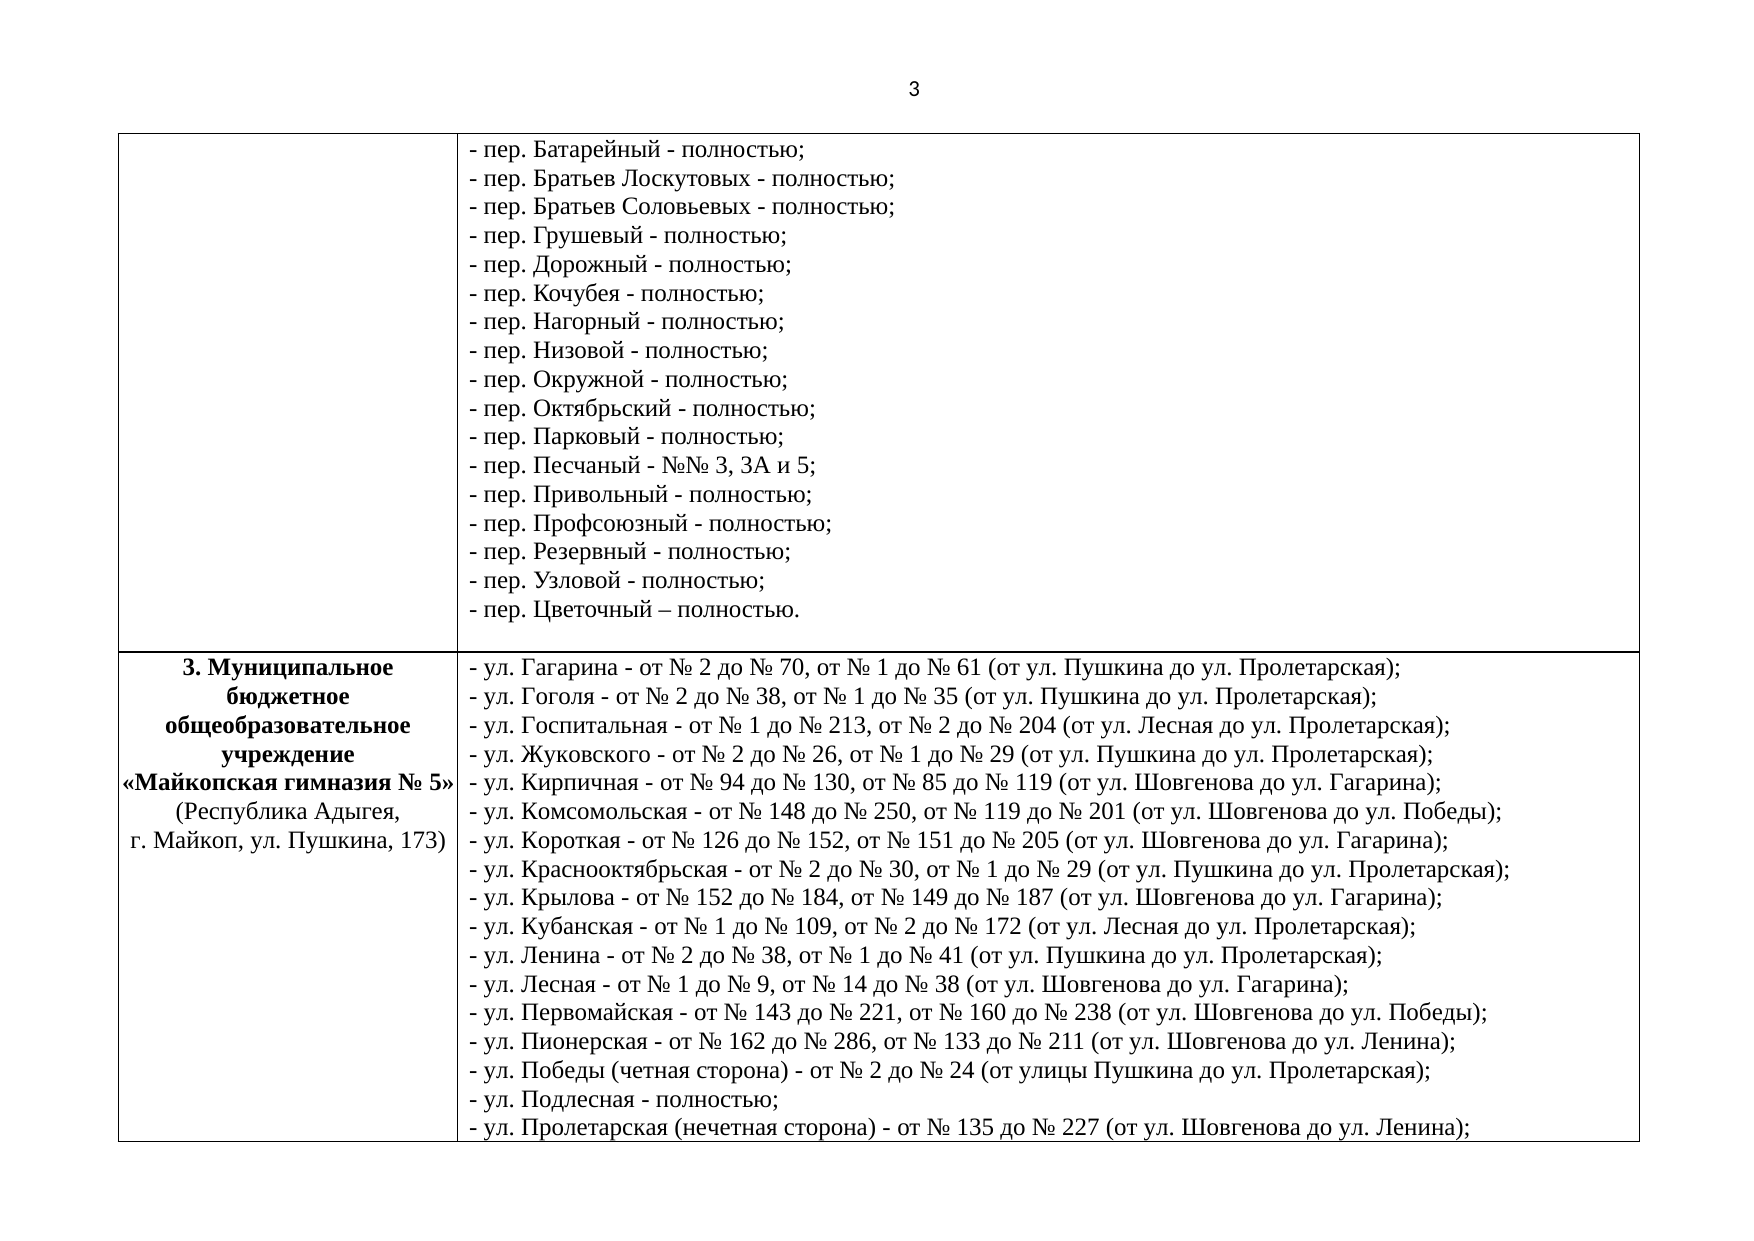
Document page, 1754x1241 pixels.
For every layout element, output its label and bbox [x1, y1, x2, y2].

table_cell [458, 653, 1639, 1141]
table_cell [458, 134, 1639, 651]
table_cell [119, 653, 457, 1141]
table_cell [119, 134, 457, 651]
